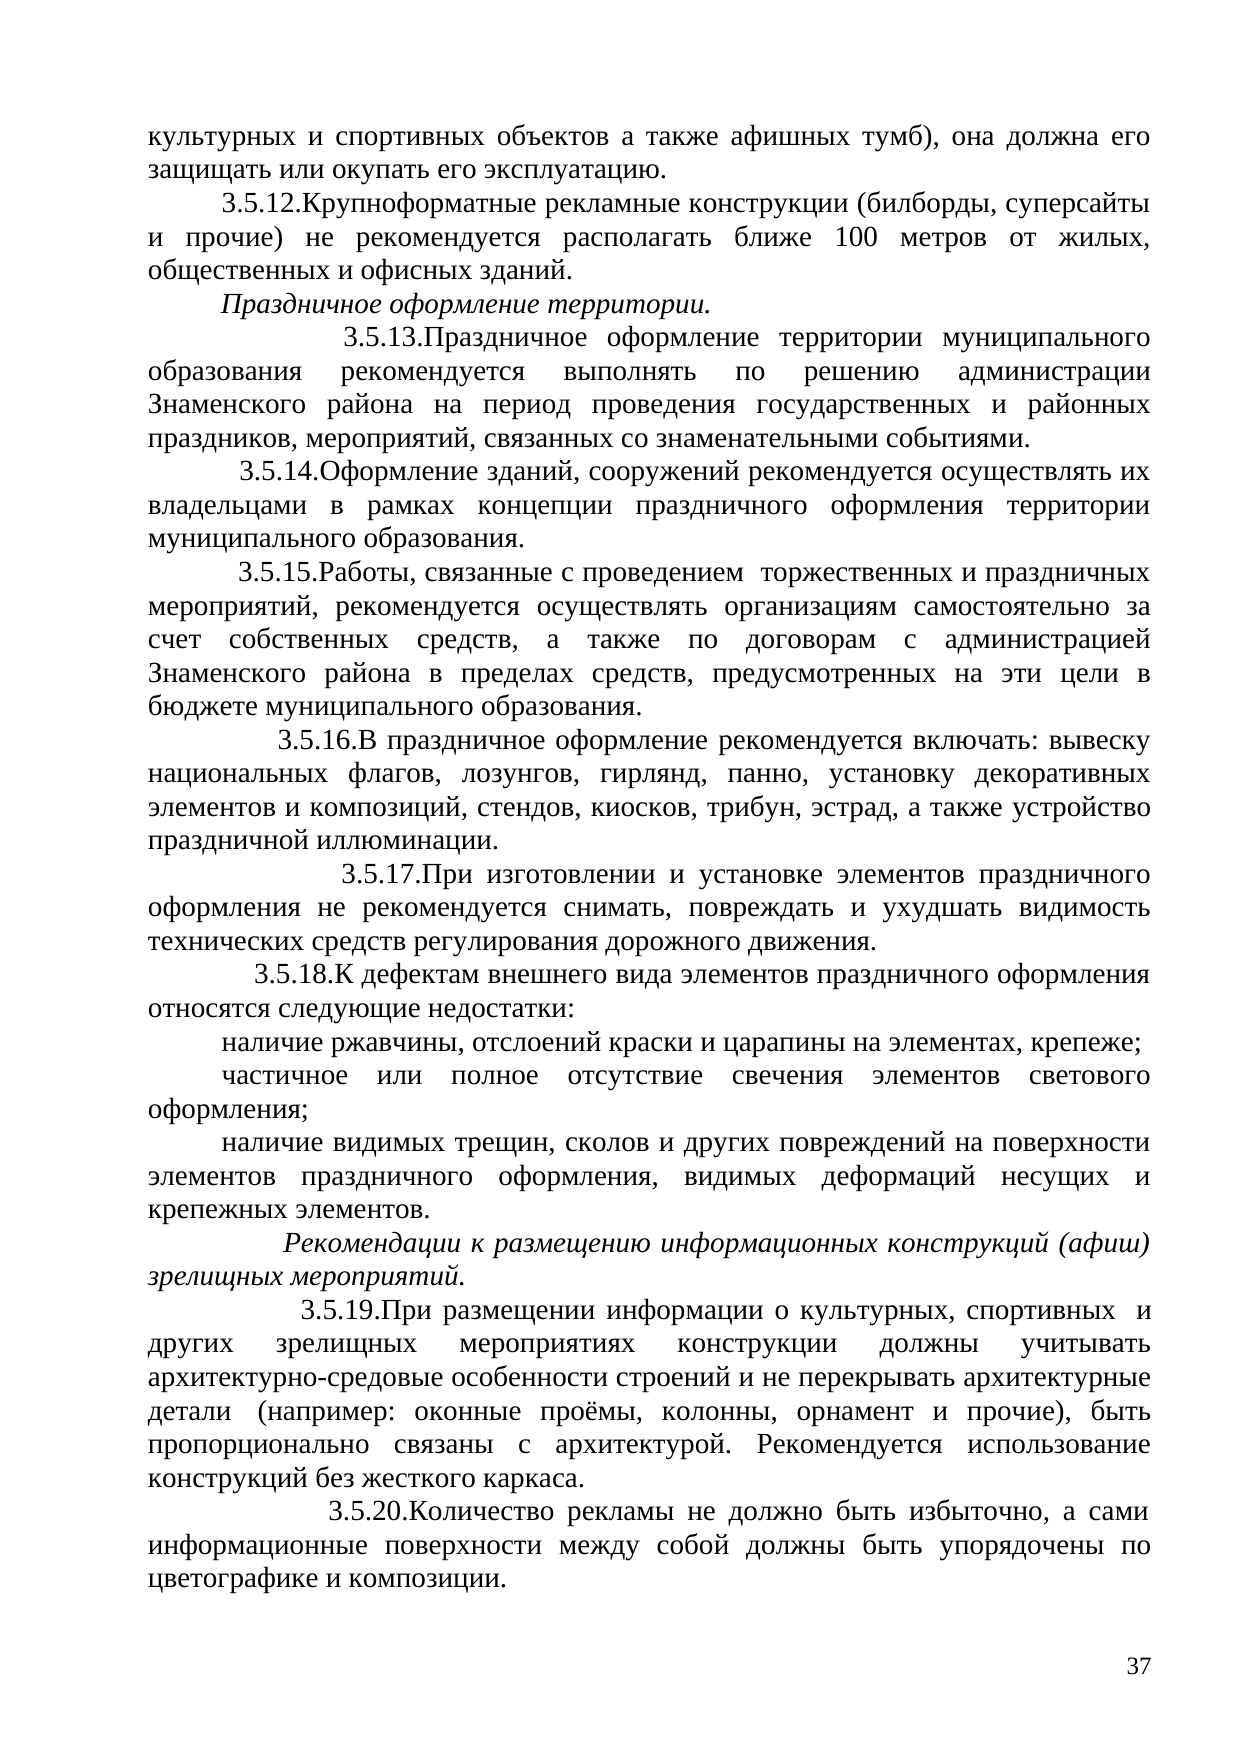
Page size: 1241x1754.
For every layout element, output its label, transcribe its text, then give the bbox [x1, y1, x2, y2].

text Рекомендации к размещению информационных конструкций (афиш) зрелищных мероприятий. [148, 1225, 1152, 1292]
text 3.5.20.Количество рекламы не должно быть избыточно, а сами информационные поверхности между собой должны быть упорядочены по цветографике и композиции. [148, 1493, 1152, 1594]
text наличие видимых трещин, сколов и других повреждений на поверхности элементов праздничного оформления, видимых деформаций несущих и крепежных элементов. [148, 1124, 1152, 1225]
text 3.5.14.Оформление зданий, сооружений рекомендуется осуществлять их владельцами в рамках концепции праздничного оформления территории муниципального образования. [148, 453, 1152, 554]
text Праздничное оформление территории. [148, 286, 1152, 319]
text 3.5.13.Праздничное оформление территории муниципального образования рекомендуется выполнять по решению администрации Знаменского района на период проведения государственных и районных праздников, мероприятий, связанных со знаменательными событиями. [148, 319, 1152, 453]
text 3.5.19.При размещении информации о культурных, спортивных и других зрелищных мероприятиях конструкции должны учитывать архитектурно-средовые особенности строений и не перекрывать архитектурные детали (например: оконные проёмы, колонны, орнамент и прочие), быть пропорционально связаны с архитектурой. Рекомендуется использование конструкций без жесткого каркаса. [148, 1292, 1152, 1493]
text 3.5.12.Крупноформатные рекламные конструкции (билборды, суперсайты и прочие) не рекомендуется располагать ближе от жилых, общественных и офисных зданий. [148, 185, 1152, 286]
text 3.5.18.К дефектам внешнего вида элементов праздничного оформления относятся следующие недостатки: [148, 957, 1152, 1024]
text 3.5.15.Работы, связанные с проведением торжественных и праздничных мероприятий, рекомендуется осуществлять организациям самостоятельно за счет собственных средств, а также по договорам с администрацией Знаменского района в пределах средств, предусмотренных на эти цели в бюджете муниципального образования. [148, 554, 1152, 722]
text наличие ржавчины, отслоений краски и царапины на элементах, крепеже; [148, 1024, 1152, 1057]
text 3.5.17.При изготовлении и установке элементов праздничного оформления не рекомендуется снимать, повреждать и ухудшать видимость технических средств регулирования дорожного движения. [148, 856, 1152, 957]
text частичное или полное отсутствие свечения элементов светового оформления; [148, 1057, 1152, 1124]
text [148, 118, 1152, 185]
text 3.5.16.В праздничное оформление рекомендуется включать: вывеску национальных флагов, лозунгов, гирлянд, панно, установку декоративных элементов и композиций, стендов, киосков, трибун, эстрад, а также устройство праздничной иллюминации. [148, 722, 1152, 856]
